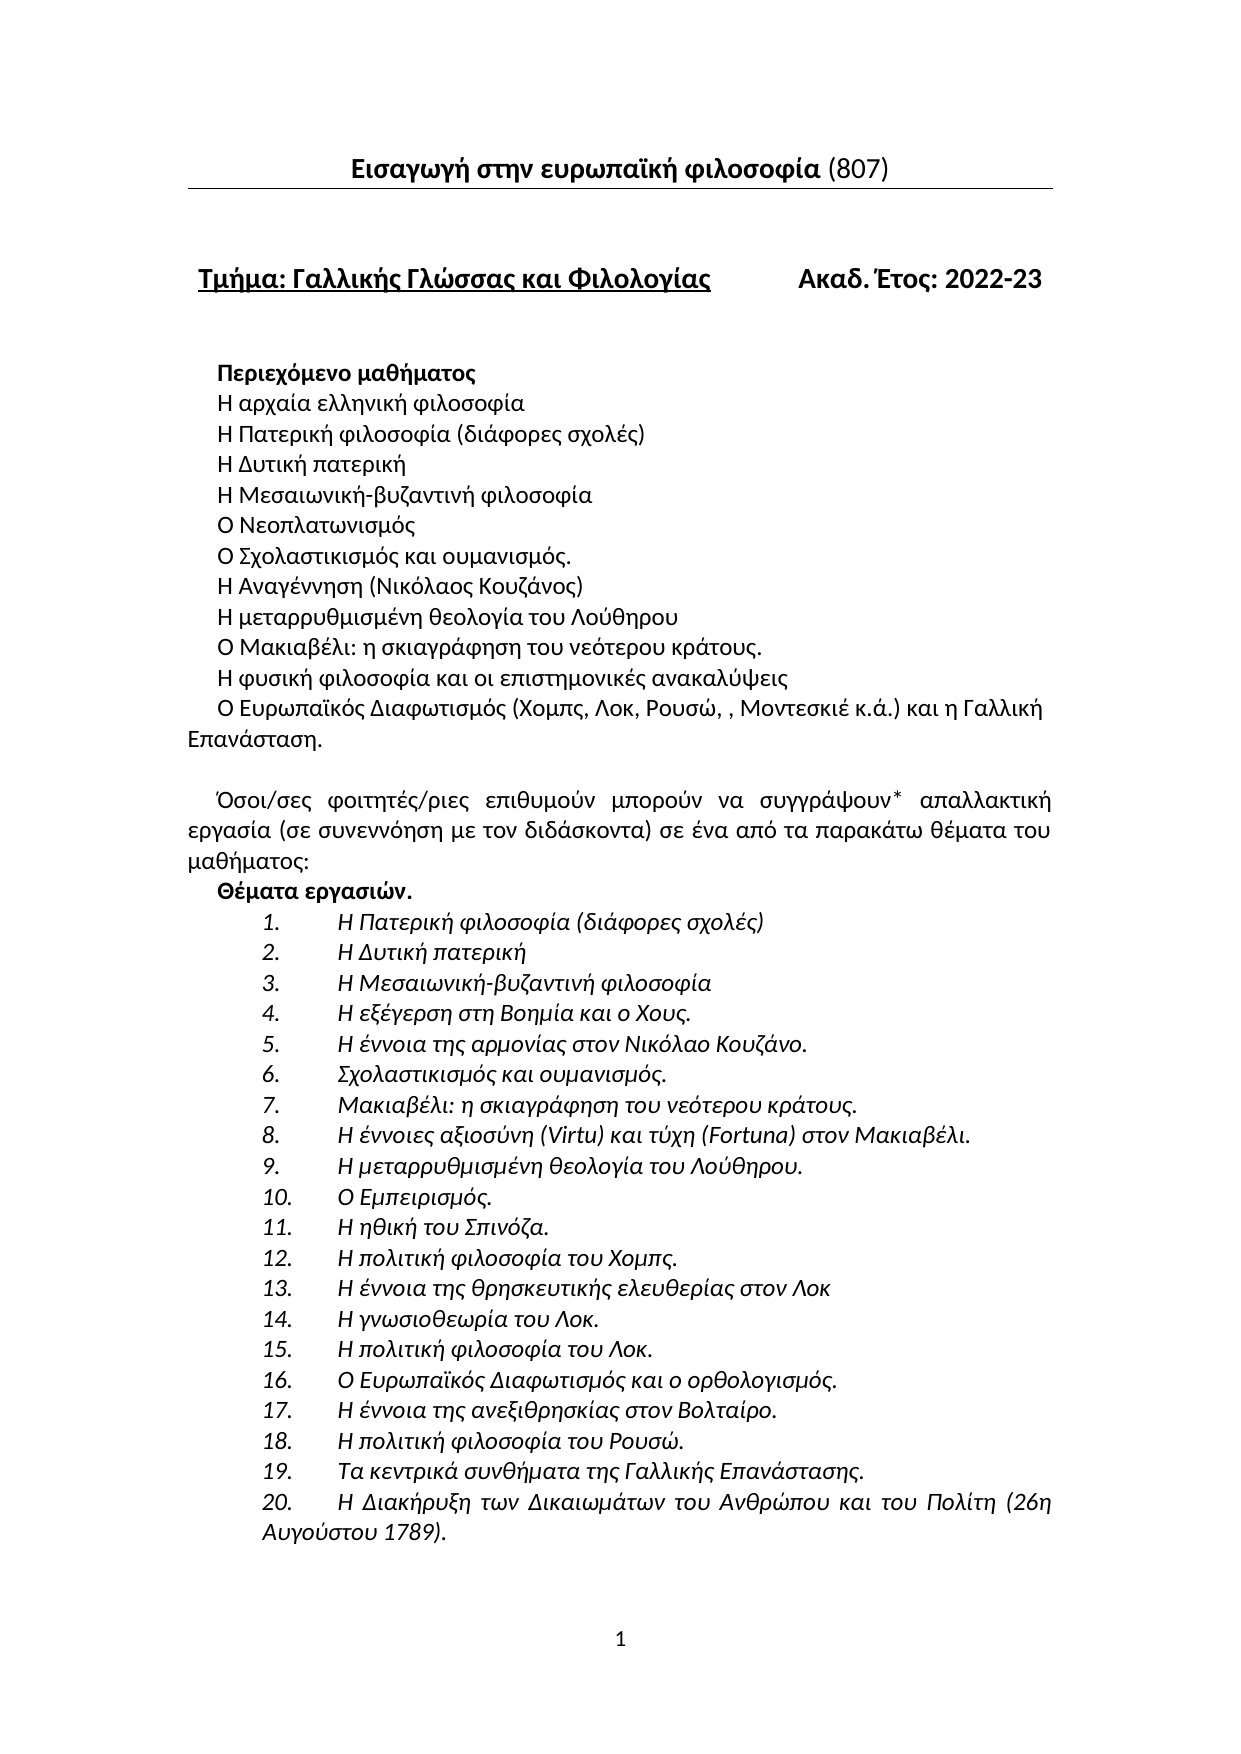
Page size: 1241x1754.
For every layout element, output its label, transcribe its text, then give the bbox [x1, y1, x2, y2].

list Η πολιτική φιλοσοφία του Ρουσώ. [261, 1425, 1053, 1455]
list Η εξέγερση στη Βοημία και ο Χους. [261, 998, 1053, 1028]
list Η πολιτική φιλοσοφία του Χομπς. [261, 1242, 1053, 1272]
text Όσοι/σες φοιτητές/ριες επιθυμούν μπορούν να συγγράψουν* απαλλακτική εργασία (σε συνεννόηση με τον διδάσκοντα) σε ένα από τα παρακάτω θέματα του μαθήματος: [187, 784, 1053, 876]
list Η Πατερική φιλοσοφία (διάφορες σχολές) [187, 418, 1053, 448]
list Ο Εμπειρισμός. [261, 1181, 1053, 1211]
list Η έννοιες αξιοσύνη (Virtu) και τύχη (Fortuna) στον Μακιαβέλι. [261, 1120, 1053, 1150]
list Η μεταρρυθμισμένη θεολογία του Λούθηρου [187, 601, 1053, 631]
list Η Δυτική πατερική [187, 448, 1053, 479]
list Ο Νεοπλατωνισμός [187, 509, 1053, 540]
list Η γνωσιοθεωρία του Λοκ. [261, 1303, 1053, 1333]
list Η έννοια της ανεξιθρησκίας στον Βολταίρο. [261, 1394, 1053, 1425]
list Η Μεσαιωνική-βυζαντινή φιλοσοφία [187, 479, 1053, 509]
list Ο Σχολαστικισμός και ουμανισμός. [187, 540, 1053, 570]
list Η Διακήρυξη των Δικαιωμάτων του Ανθρώπου και του Πολίτη (26η Αυγούστου 1789). [261, 1486, 1053, 1547]
list Σχολαστικισμός και ουμανισμός. [261, 1059, 1053, 1089]
list Μακιαβέλι: η σκιαγράφηση του νεότερου κράτους. [261, 1089, 1053, 1120]
text Περιεχόμενο μαθήματος [187, 357, 1053, 387]
list Η Μεσαιωνική-βυζαντινή φιλοσοφία [261, 967, 1053, 998]
list Η έννοια της θρησκευτικής ελευθερίας στον Λοκ [261, 1272, 1053, 1303]
list Η ηθική του Σπινόζα. [261, 1211, 1053, 1242]
list Η έννοια της αρμονίας στον Νικόλαο Κουζάνο. [261, 1028, 1053, 1059]
list Η Αναγέννηση (Νικόλαος Κουζάνος) [187, 570, 1053, 601]
list Η μεταρρυθμισμένη θεολογία του Λούθηρου. [261, 1150, 1053, 1181]
text Θέματα εργασιών. [187, 876, 1053, 906]
list Η πολιτική φιλοσοφία του Λοκ. [261, 1333, 1053, 1364]
text Τμήμα: Γαλλικής Γλώσσας και Φιλολογίας Ακαδ. Έτος: 2022-23 [187, 260, 1053, 296]
list Η Δυτική πατερική [261, 937, 1053, 967]
text Εισαγωγή στην ευρωπαϊκή φιλοσοφία (807) [187, 150, 1053, 189]
list Ο Μακιαβέλι: η σκιαγράφηση του νεότερου κράτους. [187, 631, 1053, 662]
text Η φυσική φιλοσοφία και οι επιστημονικές ανακαλύψεις [187, 662, 1053, 692]
list Τα κεντρικά συνθήματα της Γαλλικής Επανάστασης. [261, 1455, 1053, 1486]
list Η Πατερική φιλοσοφία (διάφορες σχολές) [261, 906, 1053, 937]
list Η αρχαία ελληνική φιλοσοφία [187, 387, 1053, 418]
list Ο Ευρωπαϊκός Διαφωτισμός και ο ορθολογισμός. [261, 1364, 1053, 1394]
text Ο Ευρωπαϊκός Διαφωτισμός (Χομπς, Λοκ, Ρουσώ, , Μοντεσκιέ κ.ά.) και η Γαλλική Επανάσταση. [187, 692, 1053, 753]
